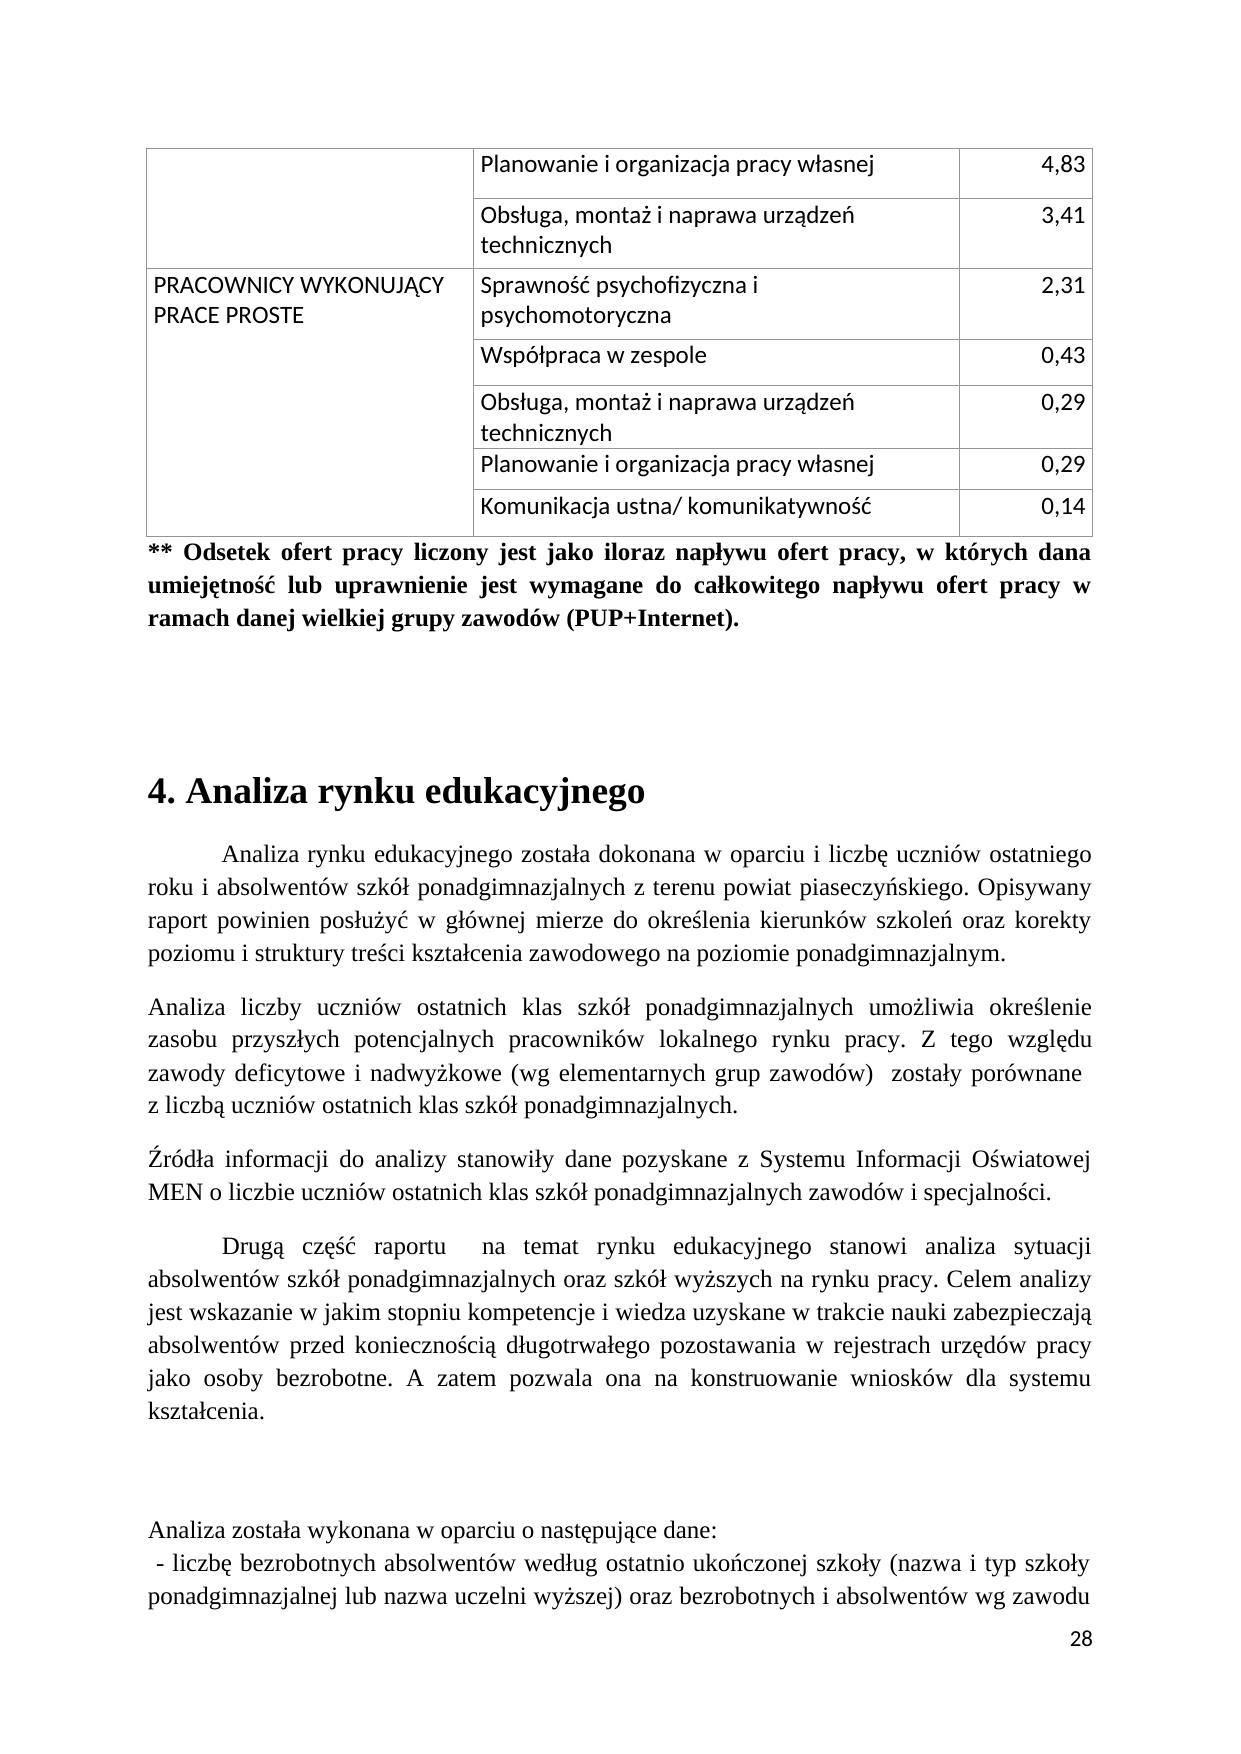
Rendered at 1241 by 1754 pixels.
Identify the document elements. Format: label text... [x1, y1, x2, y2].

text Analiza została wykonana w oparciu o następujące dane: [148, 1515, 1093, 1544]
table_cell 3,41 [960, 199, 1092, 268]
table_cell 0,29 [960, 386, 1092, 447]
table_cell Obsługa, montaż i naprawa urządzeń technicznych [474, 199, 959, 268]
table_cell Planowanie i organizacja pracy własnej [474, 449, 959, 489]
text Analiza liczby uczniów ostatnich klas szkół ponadgimnazjalnych umożliwia określenie zasobu przyszłych potencjalnych pracowników lokalnego rynku pracy. Z tego względu zawody deficytowe i nadwyżkowe (wg elementarnych grup zawodów) zostały porównane z liczbą uczniów ostatnich klas szkół ponadgimnazjalnych. [148, 992, 1093, 1119]
table_cell Planowanie i organizacja pracy własnej [474, 149, 959, 198]
table_cell PRACOWNICY WYKONUJĄCY PRACE PROSTE [147, 269, 473, 536]
text Źródła informacji do analizy stanowiły dane pozyskane z Systemu Informacji Oświatowej MEN o liczbie uczniów ostatnich klas szkół ponadgimnazjalnych zawodów i specjalności. [148, 1144, 1093, 1206]
table_cell 2,31 [960, 269, 1092, 338]
text 4. Analiza rynku edukacyjnego [148, 768, 1093, 811]
table_cell Współpraca w zespole [474, 340, 959, 385]
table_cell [474, 269, 959, 338]
text Drugą część raportu na temat rynku edukacyjnego stanowi analiza sytuacji absolwentów szkół ponadgimnazjalnych oraz szkół wyższych na rynku pracy. Celem analizy jest wskazanie w jakim stopniu kompetencje i wiedza uzyskane w trakcie nauki zabezpieczają absolwentów przed koniecznością długotrwałego pozostawania w rejestrach urzędów pracy jako osoby bezrobotne. A zatem pozwala ona na konstruowanie wniosków dla systemu kształcenia. [148, 1231, 1093, 1457]
table_cell 0,43 [960, 340, 1092, 385]
table_cell 4,83 [960, 149, 1092, 198]
text ** Odsetek ofert pracy liczony jest jako iloraz napływu ofert pracy, w których dana umiejętność lub uprawnienie jest wymagane do całkowitego napływu ofert pracy w ramach danej wielkiej grupy zawodów (PUP+Internet). [148, 537, 1093, 632]
table_cell Obsługa, montaż i naprawa urządzeń technicznych [474, 386, 959, 447]
table_cell 0,14 [960, 490, 1092, 536]
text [148, 1548, 1091, 1610]
table_cell Komunikacja ustna/ komunikatywność [474, 490, 959, 536]
table_cell 0,29 [960, 449, 1092, 489]
text Analiza rynku edukacyjnego została dokonana w oparciu i liczbę uczniów ostatniego roku i absolwentów szkół ponadgimnazjalnych z terenu powiat piaseczyńskiego. Opisywany raport powinien posłużyć w głównej mierze do określenia kierunków szkoleń oraz korekty poziomu i struktury treści kształcenia zawodowego na poziomie ponadgimnazjalnym. [148, 839, 1093, 966]
